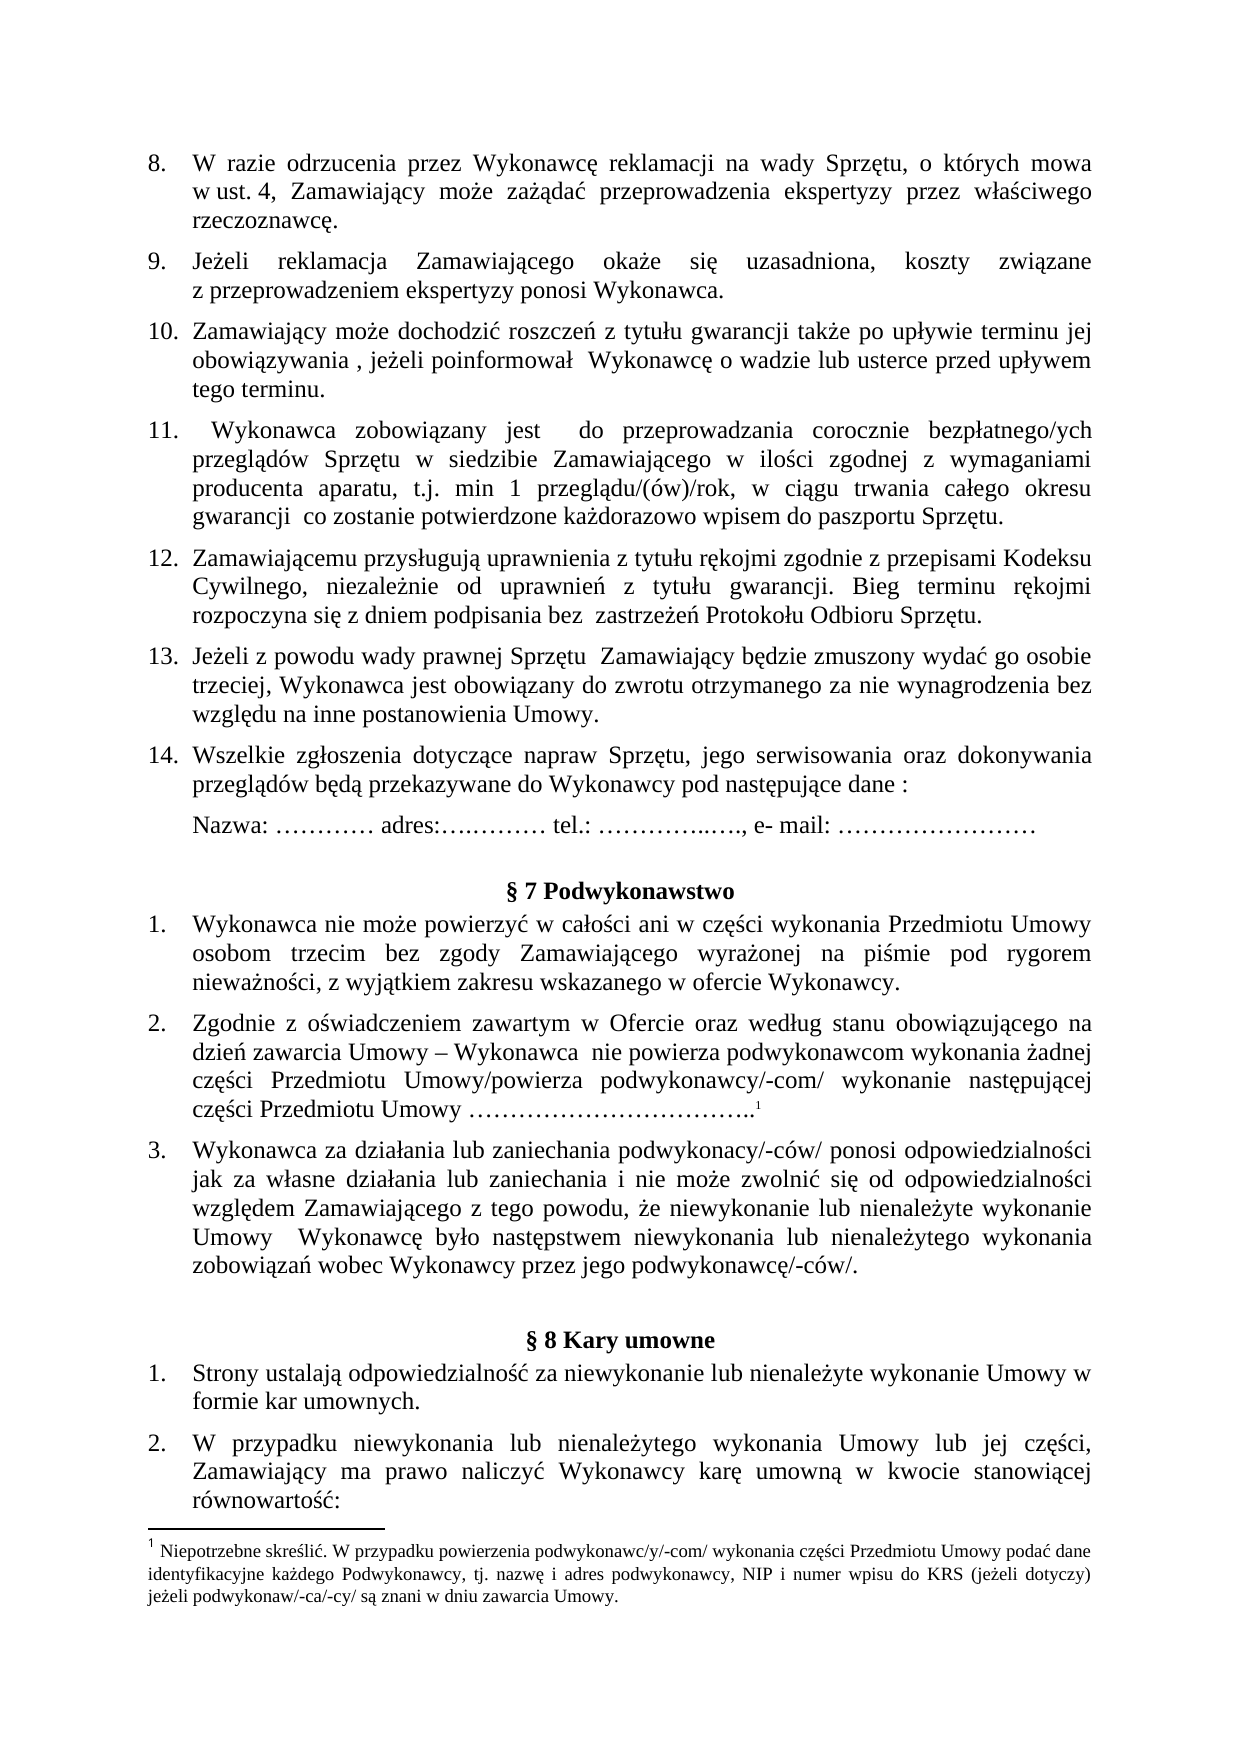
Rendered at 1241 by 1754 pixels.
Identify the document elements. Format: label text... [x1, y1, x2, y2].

list W przypadku niewykonania lub nienależytego wykonania Umowy lub jej części, Zamawiający ma prawo naliczyć Wykonawcy karę umowną w kwocie stanowiącej równowartość: [148, 1428, 1093, 1514]
list W razie odrzucenia przez Wykonawcę reklamacji na wady Sprzętu, o których mowa w ust. 4, Zamawiający może zażądać przeprowadzenia ekspertyzy przez właściwego rzeczoznawcę. [148, 148, 1093, 234]
list Zgodnie z oświadczeniem zawartym w Ofercie oraz według stanu obowiązującego na dzień zawarcia Umowy – Wykonawca nie powierza podwykonawcom wykonania żadnej części Przedmiotu Umowy/powierza podwykonawcy/-com/ wykonanie następującej części Przedmiotu Umowy …………………………….. [148, 1008, 1093, 1123]
text Nazwa: ………… adres:….……… tel.: …………..…., e- mail: …………………… [192, 810, 1093, 839]
text § 7 Podwykonawstwo [148, 876, 1093, 905]
list Wykonawca za działania lub zaniechania podwykonacy/-ców/ ponosi odpowiedzialności jak za własne działania lub zaniechania i nie może zwolnić się od odpowiedzialności względem Zamawiającego z tego powodu, że niewykonanie lub nienależyte wykonanie Umowy Wykonawcę było następstwem niewykonania lub nienależytego wykonania zobowiązań wobec Wykonawcy przez jego podwykonawcę/-ców/. [148, 1135, 1093, 1279]
list Wykonawca zobowiązany jest do przeprowadzania corocznie bezpłatnego/ych przeglądów Sprzętu w siedzibie Zamawiającego w ilości zgodnej z wymaganiami producenta aparatu, t.j. min 1 przeglądu/(ów)/rok, w ciągu trwania całego okresu gwarancji co zostanie potwierdzone każdorazowo wpisem do paszportu Sprzętu. [148, 415, 1093, 530]
list Jeżeli reklamacja Zamawiającego okaże się uzasadniona, koszty związane z przeprowadzeniem ekspertyzy ponosi Wykonawca. [148, 246, 1093, 304]
list Zamawiający może dochodzić roszczeń z tytułu gwarancji także po upływie terminu jej obowiązywania , jeżeli poinformował Wykonawcę o wadzie lub usterce przed upływem tego terminu. [148, 316, 1093, 403]
list Wykonawca nie może powierzyć w całości ani w części wykonania Przedmiotu Umowy osobom trzecim bez zgody Zamawiającego wyrażonej na piśmie pod rygorem nieważności, z wyjątkiem zakresu wskazanego w ofercie Wykonawcy. [148, 909, 1093, 995]
list Strony ustalają odpowiedzialność za niewykonanie lub nienależyte wykonanie Umowy w formie kar umownych. [148, 1358, 1093, 1415]
list Wszelkie zgłoszenia dotyczące napraw Sprzętu, jego serwisowania oraz dokonywania przeglądów będą przekazywane do Wykonawcy pod następujące dane : [148, 740, 1093, 798]
text § 8 Kary umowne [148, 1325, 1093, 1353]
list Zamawiającemu przysługują uprawnienia z tytułu rękojmi zgodnie z przepisami Kodeksu Cywilnego, niezależnie od uprawnień z tytułu gwarancji. Bieg terminu rękojmi rozpoczyna się z dniem podpisania bez zastrzeżeń Protokołu Odbioru Sprzętu. [148, 543, 1093, 629]
list Jeżeli z powodu wady prawnej Sprzętu Zamawiający będzie zmuszony wydać go osobie trzeciej, Wykonawca jest obowiązany do zwrotu otrzymanego za nie wynagrodzenia bez względu na inne postanowienia Umowy. [148, 641, 1093, 728]
